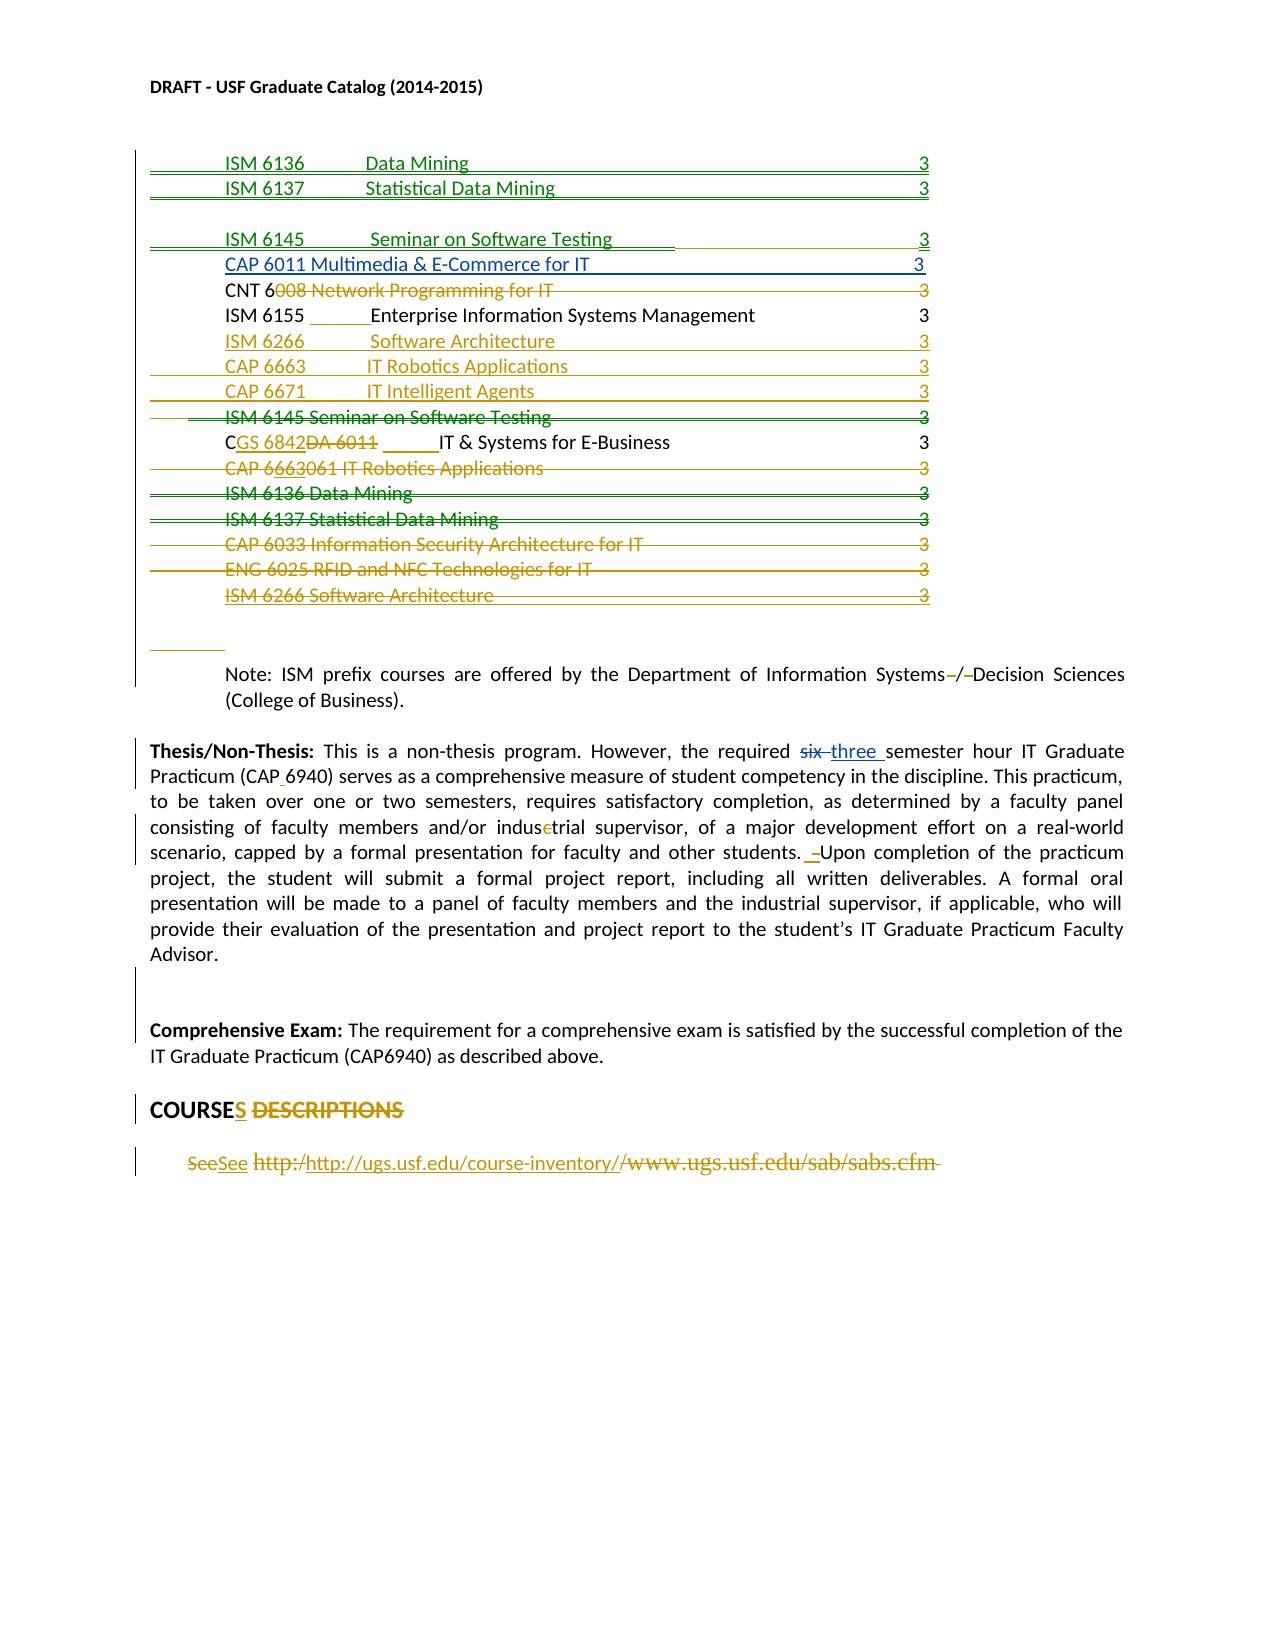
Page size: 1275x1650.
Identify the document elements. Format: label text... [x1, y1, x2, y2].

text Comprehensive Exam: The requirement for a comprehensive exam is satisfied by the successful completion of the IT Graduate Practicum (CAP6940) as described above. [150, 1017, 1125, 1068]
text Thesis/Non-Thesis: This is a non-thesis program. However, the required semester hour IT Graduate Practicum (CAP6940) serves as a comprehensive measure of student competency in the discipline. This practicum, to be taken over one or two semesters, requires satisfactory completion, as determined by a faculty panel consisting of faculty members and/or industrial supervisor, of a major development effort on a real-world scenario, capped by a formal presentation for faculty and other students.Upon completion of the practicum project, the student will submit a formal project report, including all written deliverables. A formal oral presentation will be made to a panel of faculty members and the industrial supervisor, if applicable, who will provide their evaluation of the presentation and project report to the student’s IT Graduate Practicum Faculty Advisor. [150, 738, 1125, 967]
text C IT & Systems for E-Business 3 [150, 429, 1125, 455]
text Note: ISM prefix courses are offered by the Department of Information Systems/Decision Sciences (College of Business). [225, 662, 1125, 712]
text COURSE [150, 1094, 1125, 1124]
text ISM 6155 Enterprise Information Systems Management 3 [150, 302, 1125, 328]
